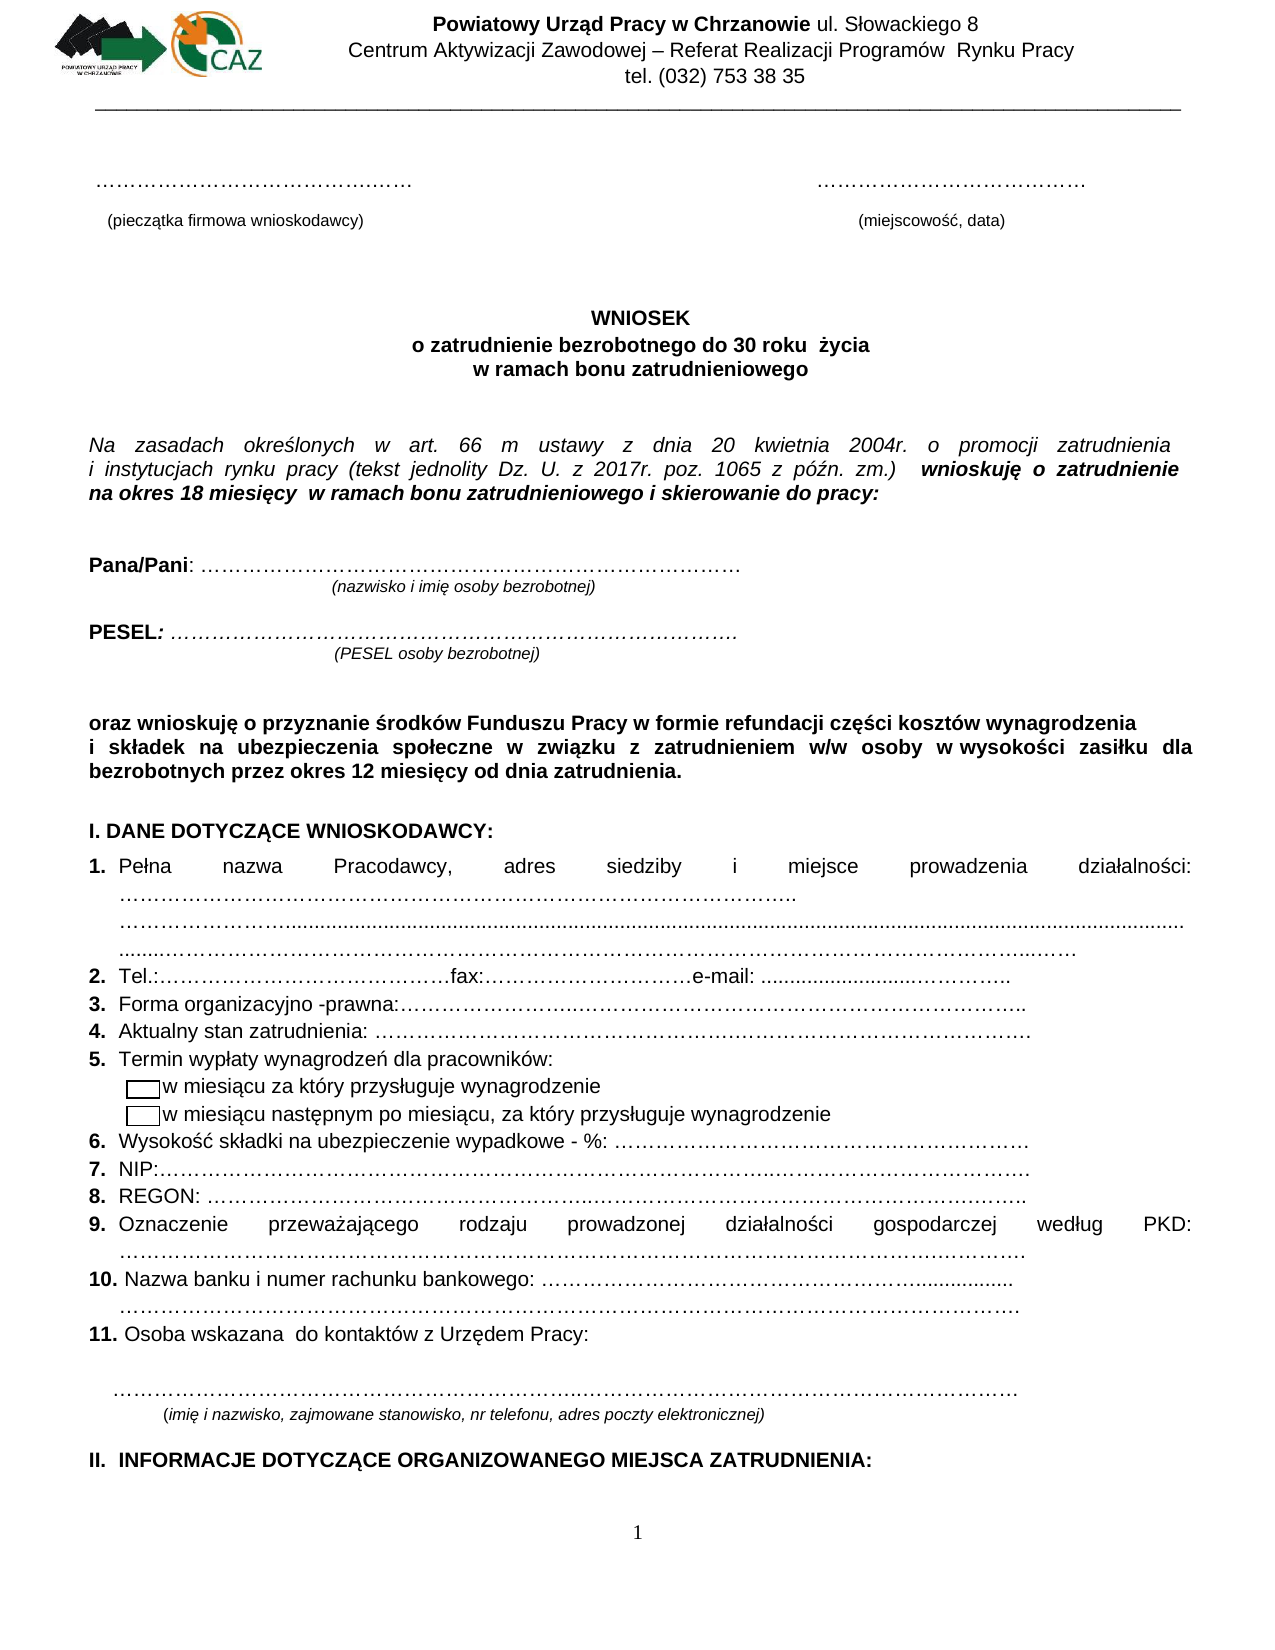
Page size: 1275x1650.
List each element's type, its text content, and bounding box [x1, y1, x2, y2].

list Tel.:……………………………………fax:…………………………e-mail: ...........................………….. [89, 964, 1192, 988]
text i składek na ubezpieczenia społeczne w związku z zatrudnieniem w/w osoby w wysokości zasiłku dla bezrobotnych przez okres 12 miesięcy od dnia zatrudnienia. [89, 734, 1192, 782]
list Osoba wskazana do kontaktów z Urzędem Pracy: [89, 1322, 1192, 1346]
text WNIOSEK [89, 306, 1192, 330]
picture [54, 13, 167, 75]
text …………………………………………………………………………………………………………………. [118, 1294, 1192, 1318]
text II. INFORMACJE DOTYCZĄCE ORGANIZOWANEGO MIEJSCA ZATRUDNIENIA: [89, 1448, 1192, 1472]
list Forma organizacyjno -prawna:……………………..……………………………………………………….. [89, 992, 1192, 1016]
text w miesiącu następnym po miesiącu, za który przysługuje wynagrodzenie [162, 1102, 1192, 1126]
list Termin wypłaty wynagrodzeń dla pracowników: [89, 1047, 1192, 1071]
text Pana/Pani: …………………………………………………………………… [89, 552, 1192, 576]
text o zatrudnienie bezrobotnego do 30 roku życia [89, 333, 1192, 357]
text (pieczątka firmowa wnioskodawcy) (miejscowość, data) [89, 211, 1192, 230]
text (nazwisko i imię osoby bezrobotnej) [89, 576, 1192, 596]
list Nazwa banku i numer rachunku bankowego: ………………………………………………................. [89, 1267, 1192, 1291]
picture [170, 10, 262, 77]
list Wysokość składki na ubezpieczenie wypadkowe - %: …………………………………………………… [89, 1129, 1192, 1153]
text I. DANE DOTYCZĄCE WNIOSKODAWCY: [89, 818, 1192, 842]
text w miesiącu za który przysługuje wynagrodzenie [162, 1074, 1192, 1098]
text Na zasadach określonych w art. 66 m ustawy z dnia 20 kwietnia 2004r. o promocji zatrudnienia i instytucjach rynku pracy (tekst jednolity Dz. U. z 2017r. poz. 1065 z późn. zm.) wnioskuję o zatrudnienie na okres 18 miesięcy w ramach bonu zatrudnieniowego i skierowanie do pracy: [89, 433, 1192, 504]
text PESEL: ………………………………………………………………………. [89, 619, 1192, 643]
text (imię i nazwisko, zajmowane stanowisko, nr telefonu, adres poczty elektronicznej) [89, 1404, 1192, 1423]
list NIP:……………………………………………………………………………..………………………………. [89, 1157, 1192, 1181]
text (PESEL osoby bezrobotnej) [89, 643, 1192, 663]
list Aktualny stan zatrudnienia: …………………………………………….……………………………………. [89, 1019, 1192, 1043]
list Oznaczenie przeważającego rodzaju prowadzonej działalności gospodarczej według PKD: ……………………………………………………………………………………………………….…………. [89, 1212, 1192, 1263]
text oraz wnioskuję o przyznanie środków Funduszu Pracy w formie refundacji części kosztów wynagrodzenia [89, 711, 1192, 734]
text …………………………………………………………..……………………………………………………… [89, 1377, 1192, 1401]
list Pełna nazwa Pracodawcy, adres siedziby i miejsce prowadzenia działalności: ……………………………………………………………………………………..……………………....................................................................................................................................................................……………………………………………………………………………………………………………...…… [89, 854, 1192, 961]
text w ramach bonu zatrudnieniowego [89, 357, 1192, 381]
list REGON: ………………………………………………..……………………………………………….…….. [89, 1184, 1192, 1208]
text ………………………………….…… ………………………………… [89, 168, 1192, 192]
